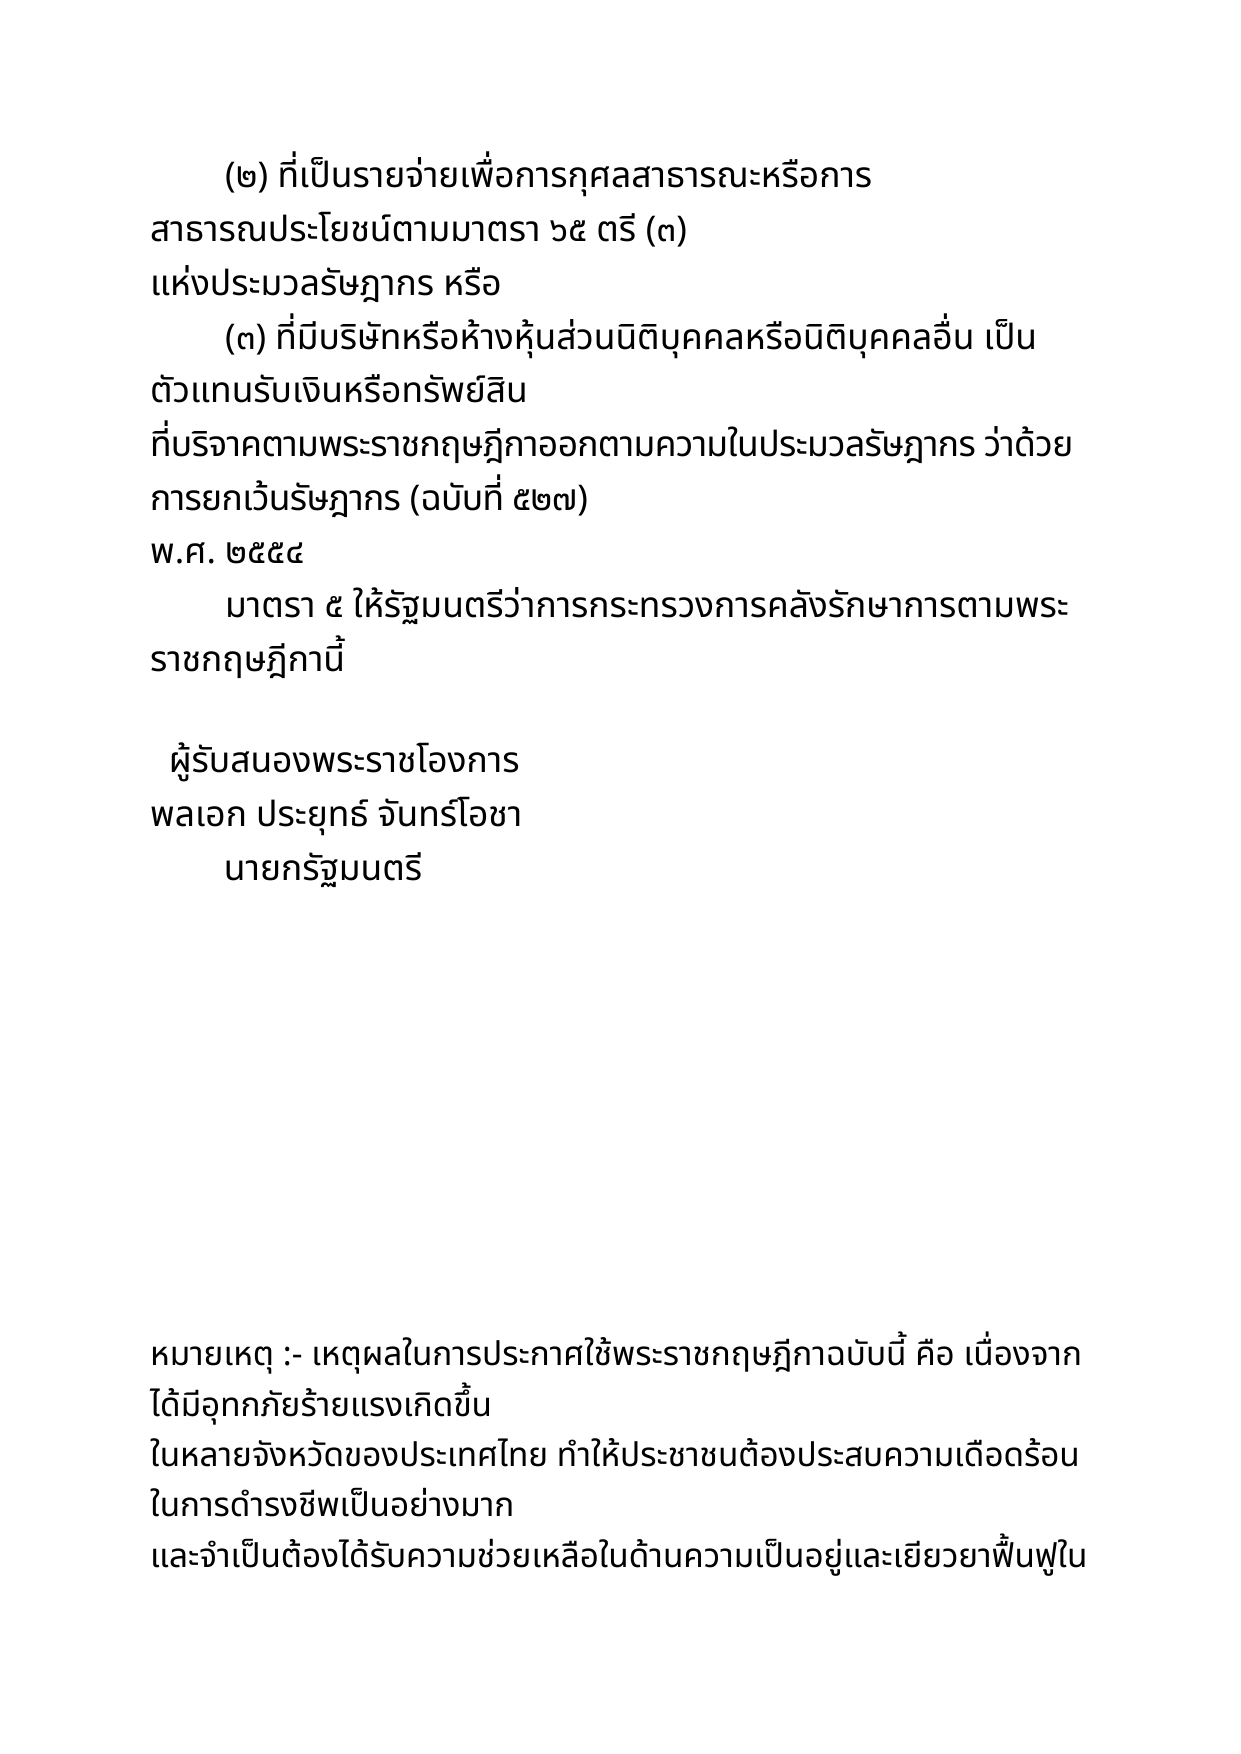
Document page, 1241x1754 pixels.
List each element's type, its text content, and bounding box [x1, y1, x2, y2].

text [150, 1330, 1090, 1582]
text (๓) ที่มีบริษัทหรือห้างหุ้นส่วนนิติบุคคลหรือนิติบุคคลอื่น เป็นตัวแทนรับเงินหรือทรัพย์สิน ที่บริจาคตามพระราชกฤษฎีกาออกตามความในประมวลรัษฎากร ว่าด้วยการยกเว้นรัษฎากร (ฉบับที่ ๕๒๗) [150, 311, 1090, 526]
text ผู้รับสนองพระราชโองการ [150, 735, 1090, 789]
text นายกรัฐมนตรี [150, 842, 1090, 896]
text (๒) ที่เป็นรายจ่ายเพื่อการกุศลสาธารณะหรือการสาธารณประโยชน์ตามมาตรา ๖๕ ตรี (๓) แห่งประมวลรัษฎากร หรือ [150, 150, 1090, 311]
text พ.ศ. ๒๕๕๔ [150, 526, 1090, 580]
text มาตรา ๕ ให้รัฐมนตรีว่าการกระทรวงการคลังรักษาการตามพระราชกฤษฎีกานี้ [150, 580, 1090, 687]
text พลเอก ประยุทธ์ จันทร์โอชา [150, 789, 1090, 842]
